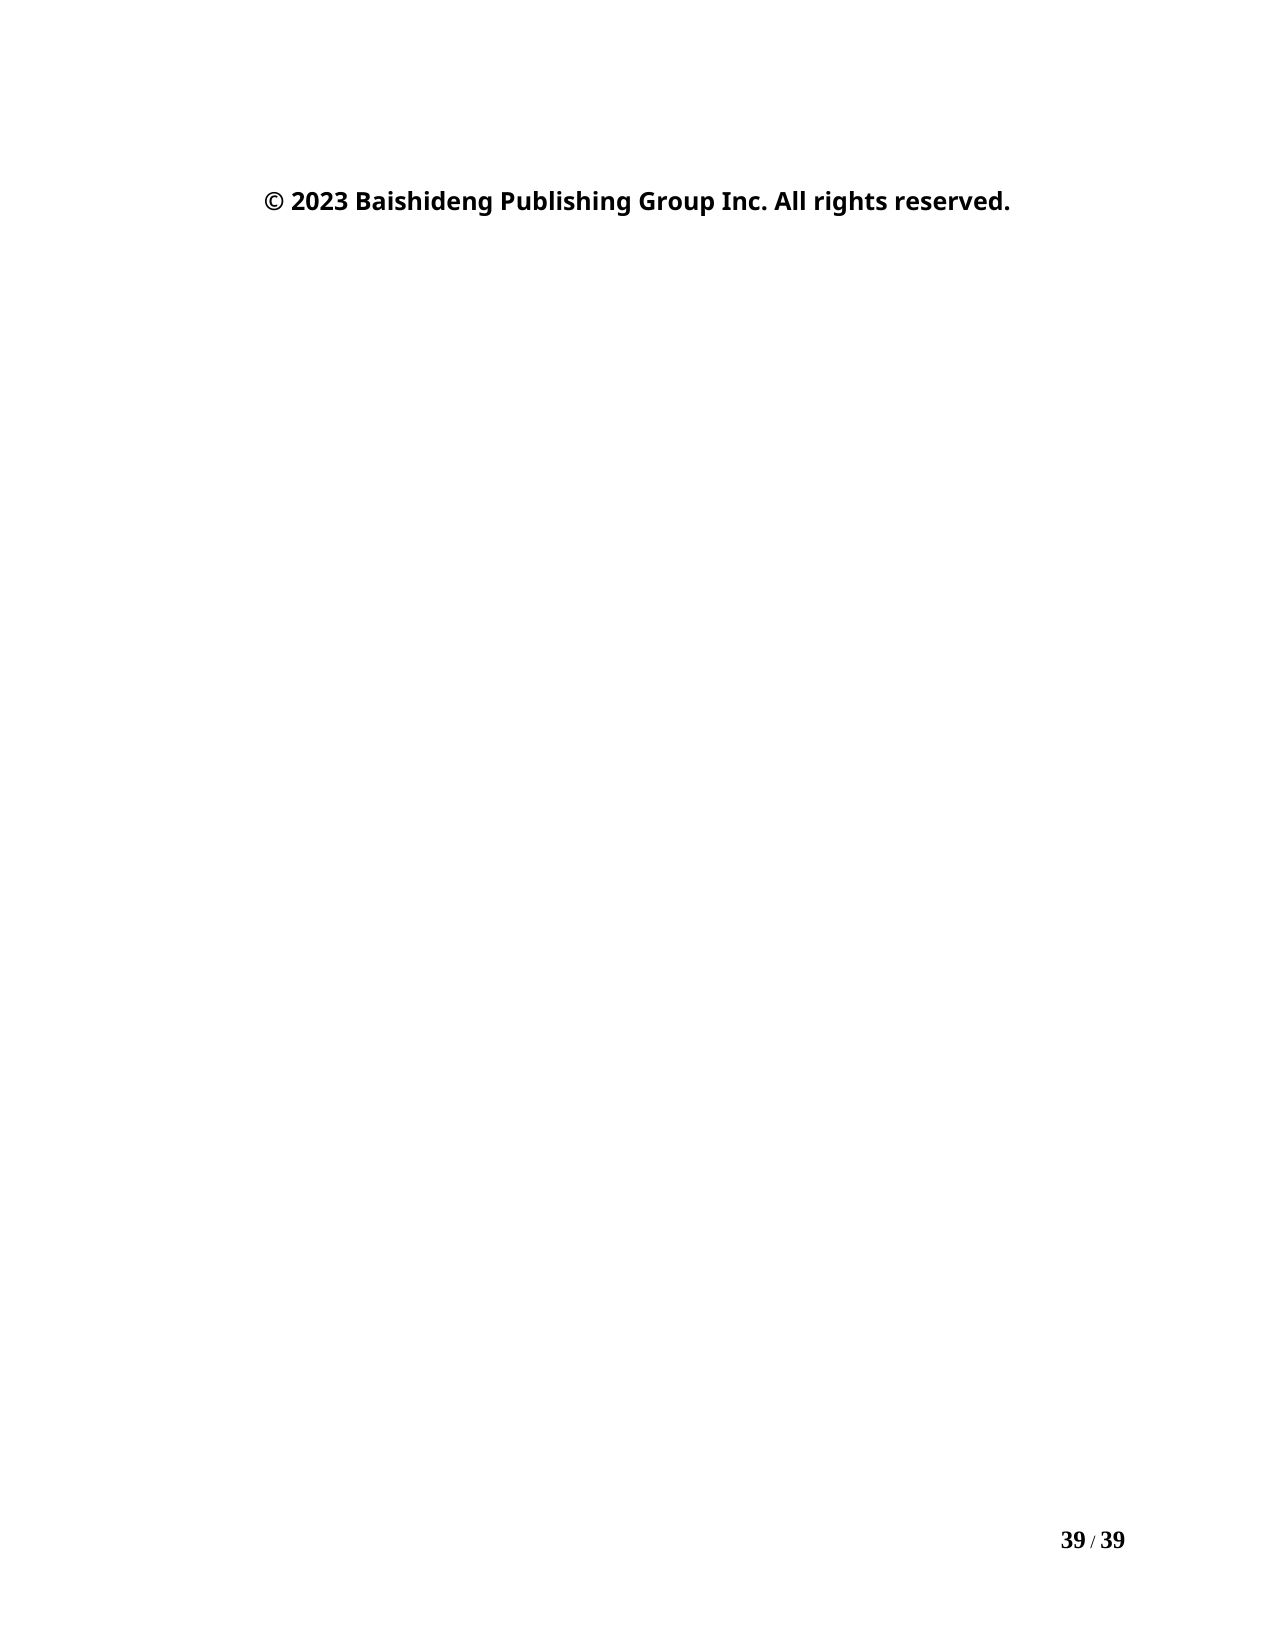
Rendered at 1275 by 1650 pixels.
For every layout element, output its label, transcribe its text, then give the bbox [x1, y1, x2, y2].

text © 2023 Baishideng Publishing Group Inc. All rights reserved. [150, 184, 1125, 218]
